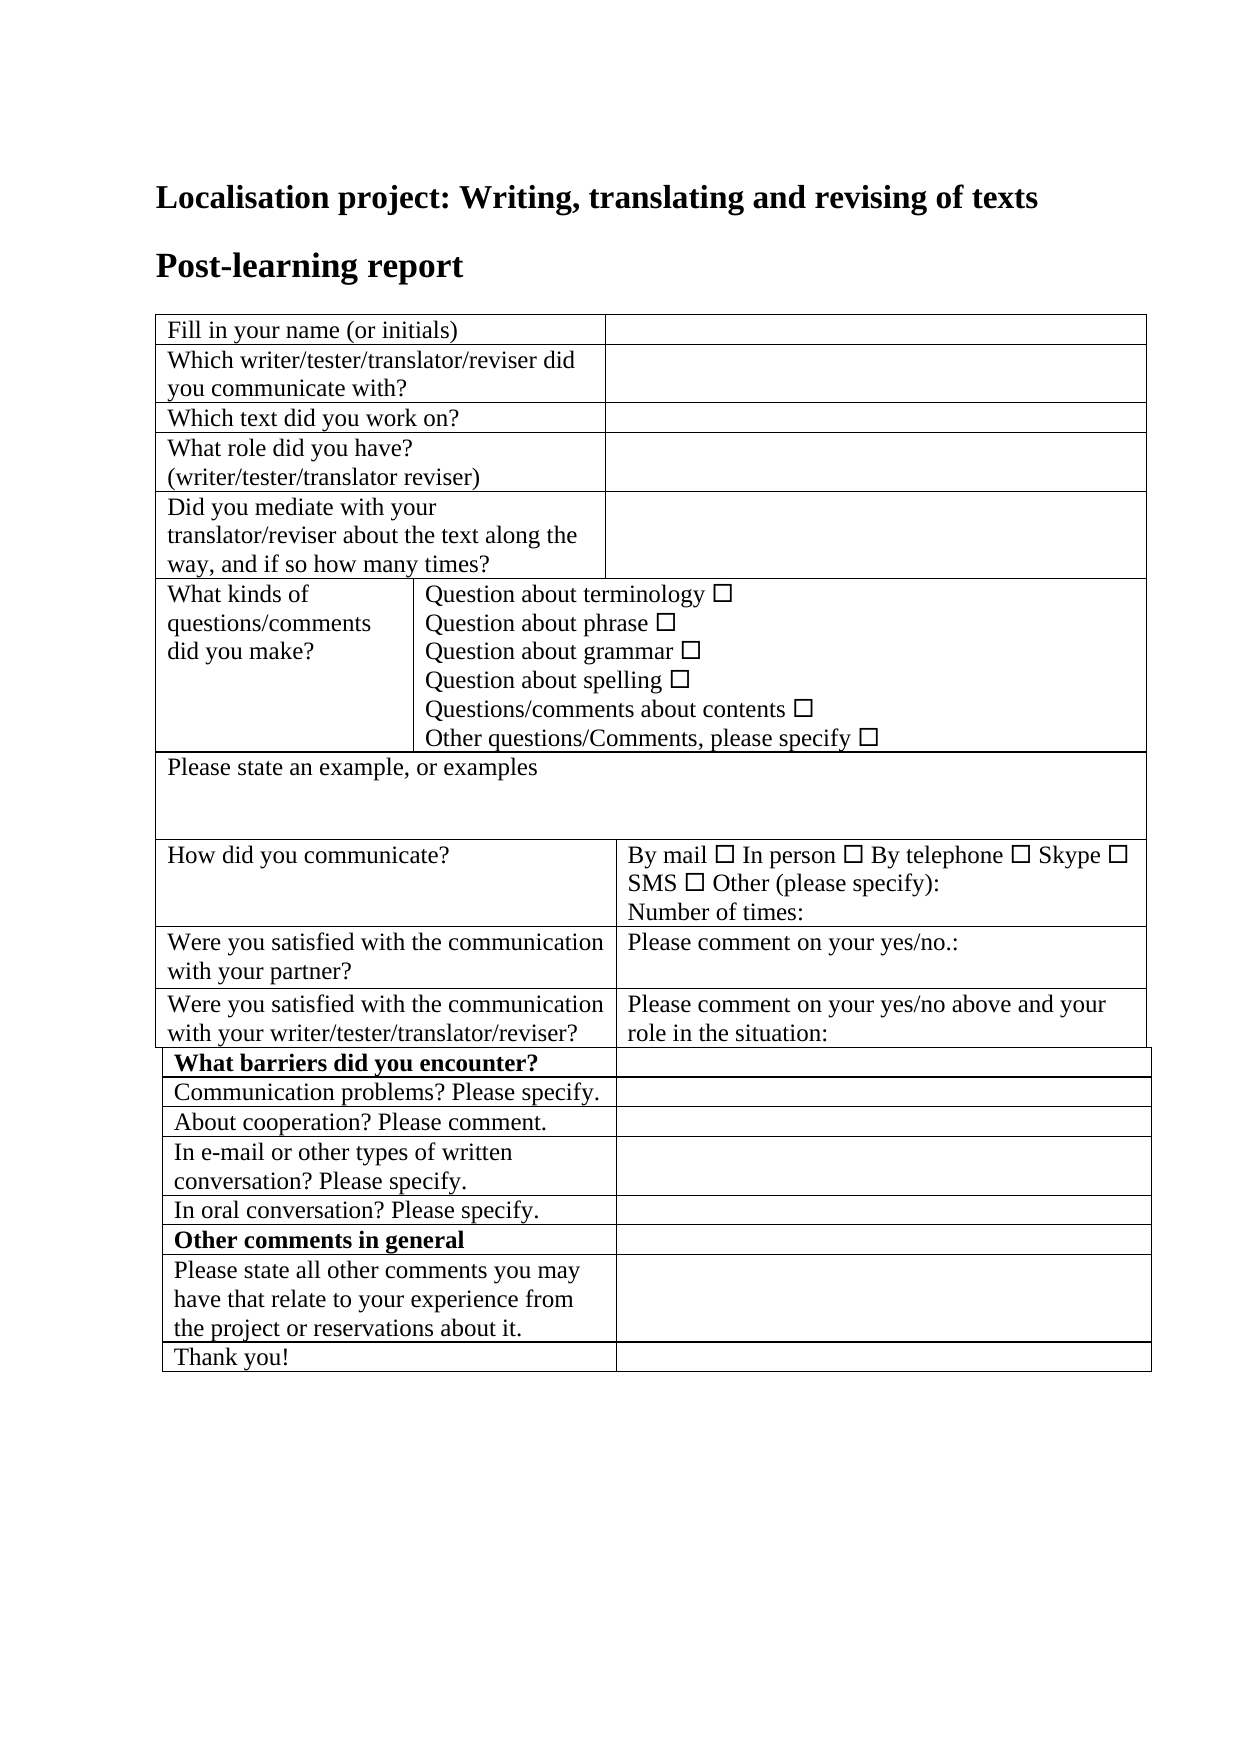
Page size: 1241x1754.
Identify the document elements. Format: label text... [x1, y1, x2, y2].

table_cell Please state an example, or examples [156, 753, 1146, 839]
table_header Fill in your name (or initials) [156, 315, 605, 344]
table_cell [617, 1225, 1151, 1254]
table_header [606, 315, 1146, 344]
table_cell About cooperation? Please comment. [163, 1107, 616, 1136]
table_cell What barriers did you encounter? [163, 1048, 616, 1076]
table_cell [617, 1048, 1151, 1076]
table_cell Were you satisfied with the communication with your partner? [156, 927, 616, 988]
table_cell In e-mail or other types of written conversation? Please specify. [163, 1137, 616, 1194]
table_cell How did you communicate? [156, 840, 616, 926]
table_cell [606, 433, 1146, 491]
table_cell Please comment on your yes/no.: [617, 927, 1146, 988]
table_cell Were you satisfied with the communication with your writer/tester/translator/reviser? [156, 989, 616, 1047]
table_cell In oral conversation? Please specify. [163, 1196, 616, 1224]
table_cell [606, 345, 1146, 402]
table_cell [617, 1255, 1151, 1341]
table_cell [617, 1107, 1151, 1136]
table_cell By mail In person By telephone Skype SMS Other (please specify): Number of times: [617, 840, 1146, 926]
table_cell [617, 1343, 1151, 1371]
table_cell Communication problems? Please specify. [163, 1078, 616, 1106]
table_cell Did you mediate with your translator/reviser about the text along the way, and if so how many times? [156, 492, 605, 578]
table_cell [617, 1137, 1151, 1194]
text Localisation project: Writing, translating and revising of texts [156, 177, 1122, 216]
table_cell Thank you! [163, 1343, 616, 1371]
table_cell [617, 1196, 1151, 1224]
text Post-learning report [156, 244, 1122, 285]
table_cell Which text did you work on? [156, 403, 605, 432]
table_cell Please state all other comments you may have that relate to your experience from the project or reservations about it. [163, 1255, 616, 1341]
table_cell Question about terminology Question about phrase Question about grammar Question about spelling Questions/comments about contents Other questions/Comments, please specify [414, 579, 1146, 751]
table_cell [606, 492, 1146, 578]
table_cell What kinds of questions/comments did you make? [156, 579, 413, 751]
table_cell [606, 403, 1146, 432]
table_cell Other comments in general [163, 1225, 616, 1254]
table_cell [617, 1078, 1151, 1106]
table_cell What role did you have? (writer/tester/translator reviser) [156, 433, 605, 491]
table_cell Please comment on your yes/no above and your role in the situation: [617, 989, 1146, 1047]
table_cell Which writer/tester/translator/reviser did you communicate with? [156, 345, 605, 402]
